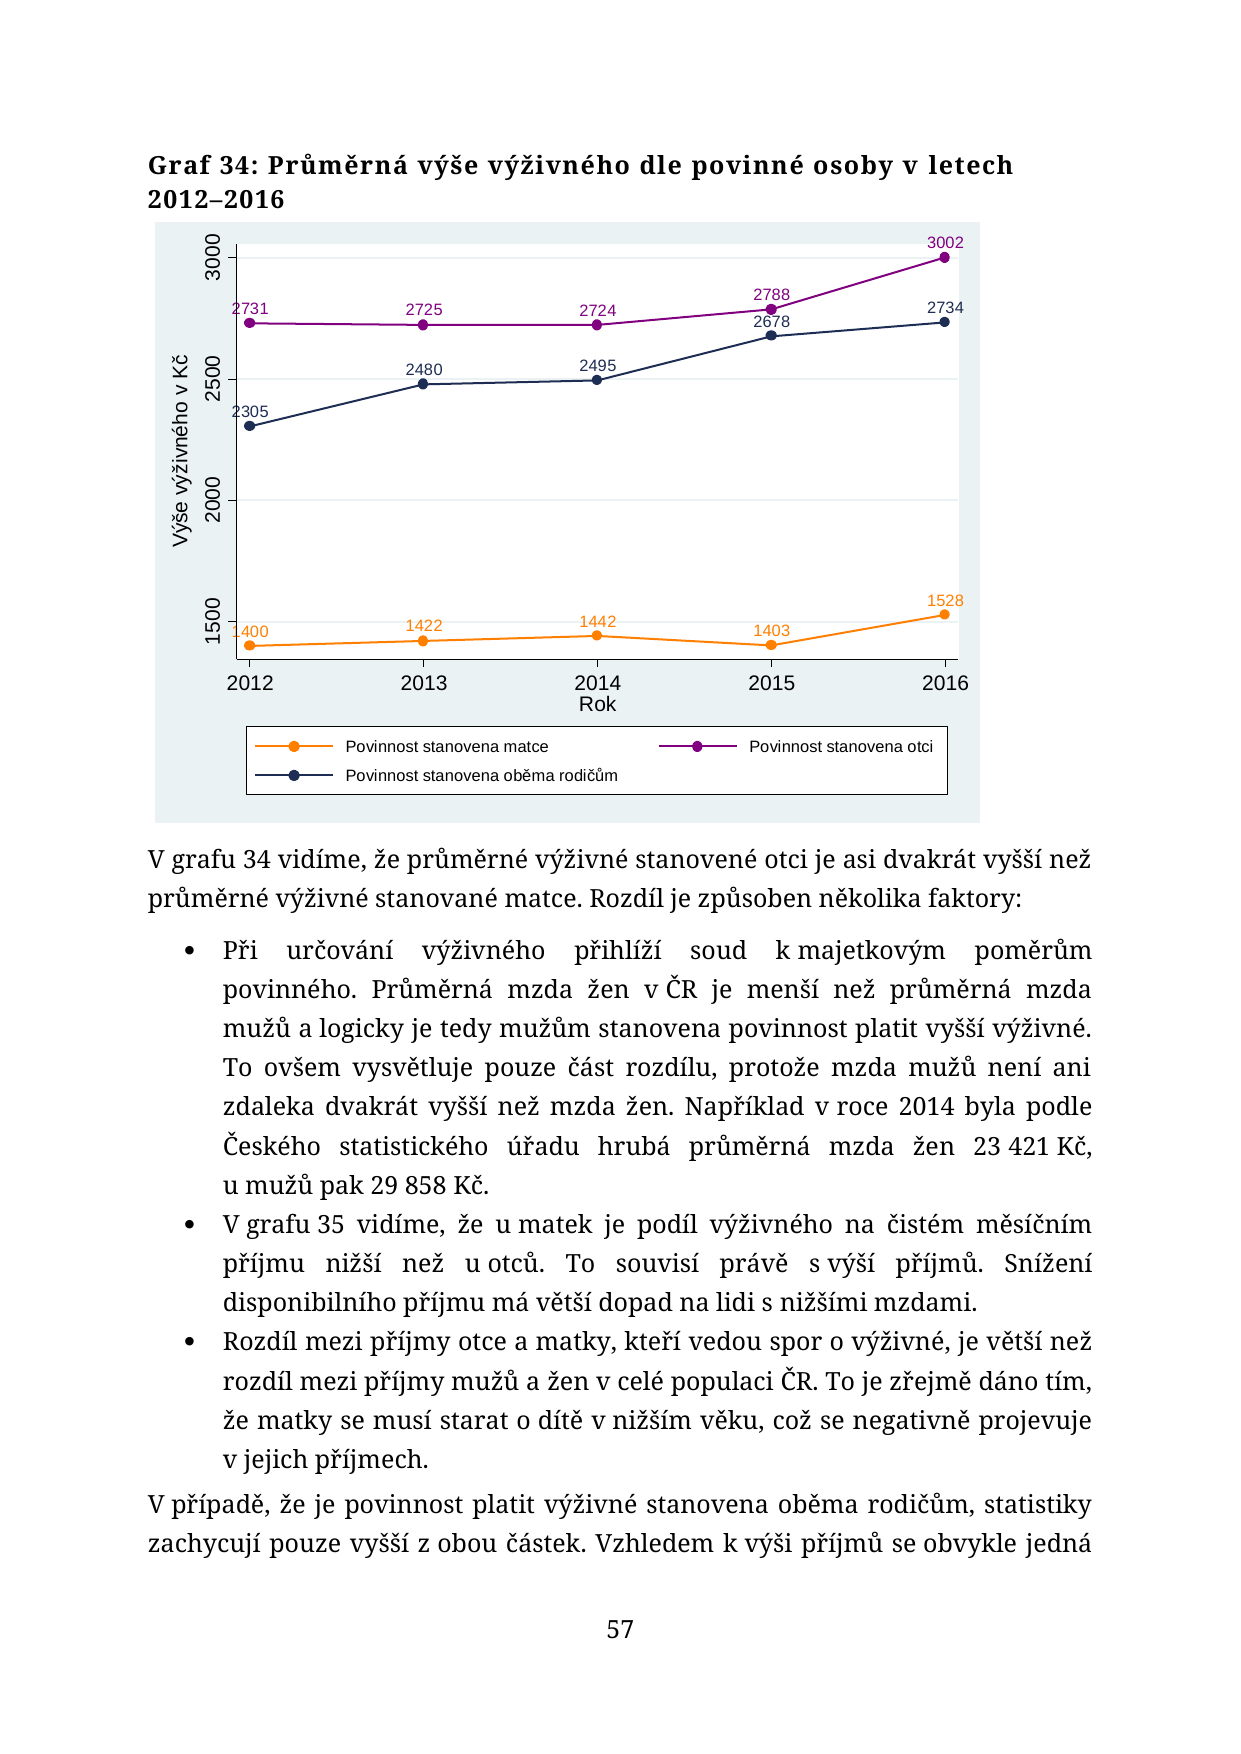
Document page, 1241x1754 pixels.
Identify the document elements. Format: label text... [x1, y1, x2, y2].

list V grafu 35 vidíme, že u matek je podíl výživného na čistém měsíčním příjmu nižší než u otců. To souvisí právě s výší příjmů. Snížení disponibilního příjmu má větší dopad na lidi s nižšími mzdami. [185, 1207, 1092, 1319]
list Při určování výživného přihlíží soud k majetkovým poměrům povinného. Průměrná mzda žen v ČR je menší než průměrná mzda mužů a logicky je tedy mužům stanovena povinnost platit vyšší výživné. To ovšem vysvětluje pouze část rozdílu, protože mzda mužů není ani zdaleka dvakrát vyšší než mzda žen. Například v roce 2014 byla podle Českého statistického úřadu hrubá průměrná mzda žen 23 421 Kč, u mužů pak 29 858 Kč. [185, 932, 1092, 1201]
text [148, 1487, 1092, 1560]
list Rozdíl mezi příjmy otce a matky, kteří vedou spor o výživné, je větší než rozdíl mezi příjmy mužů a žen v celé populaci ČR. To je zřejmě dáno tím, že matky se musí starat o dítě v nižším věku, což se negativně projevuje v jejich příjmech. [185, 1324, 1092, 1476]
text V grafu 34 vidíme, že průměrné výživné stanovené otci je asi dvakrát vyšší než průměrné výživné stanované matce. Rozdíl je způsoben několika faktory: [148, 842, 1092, 915]
